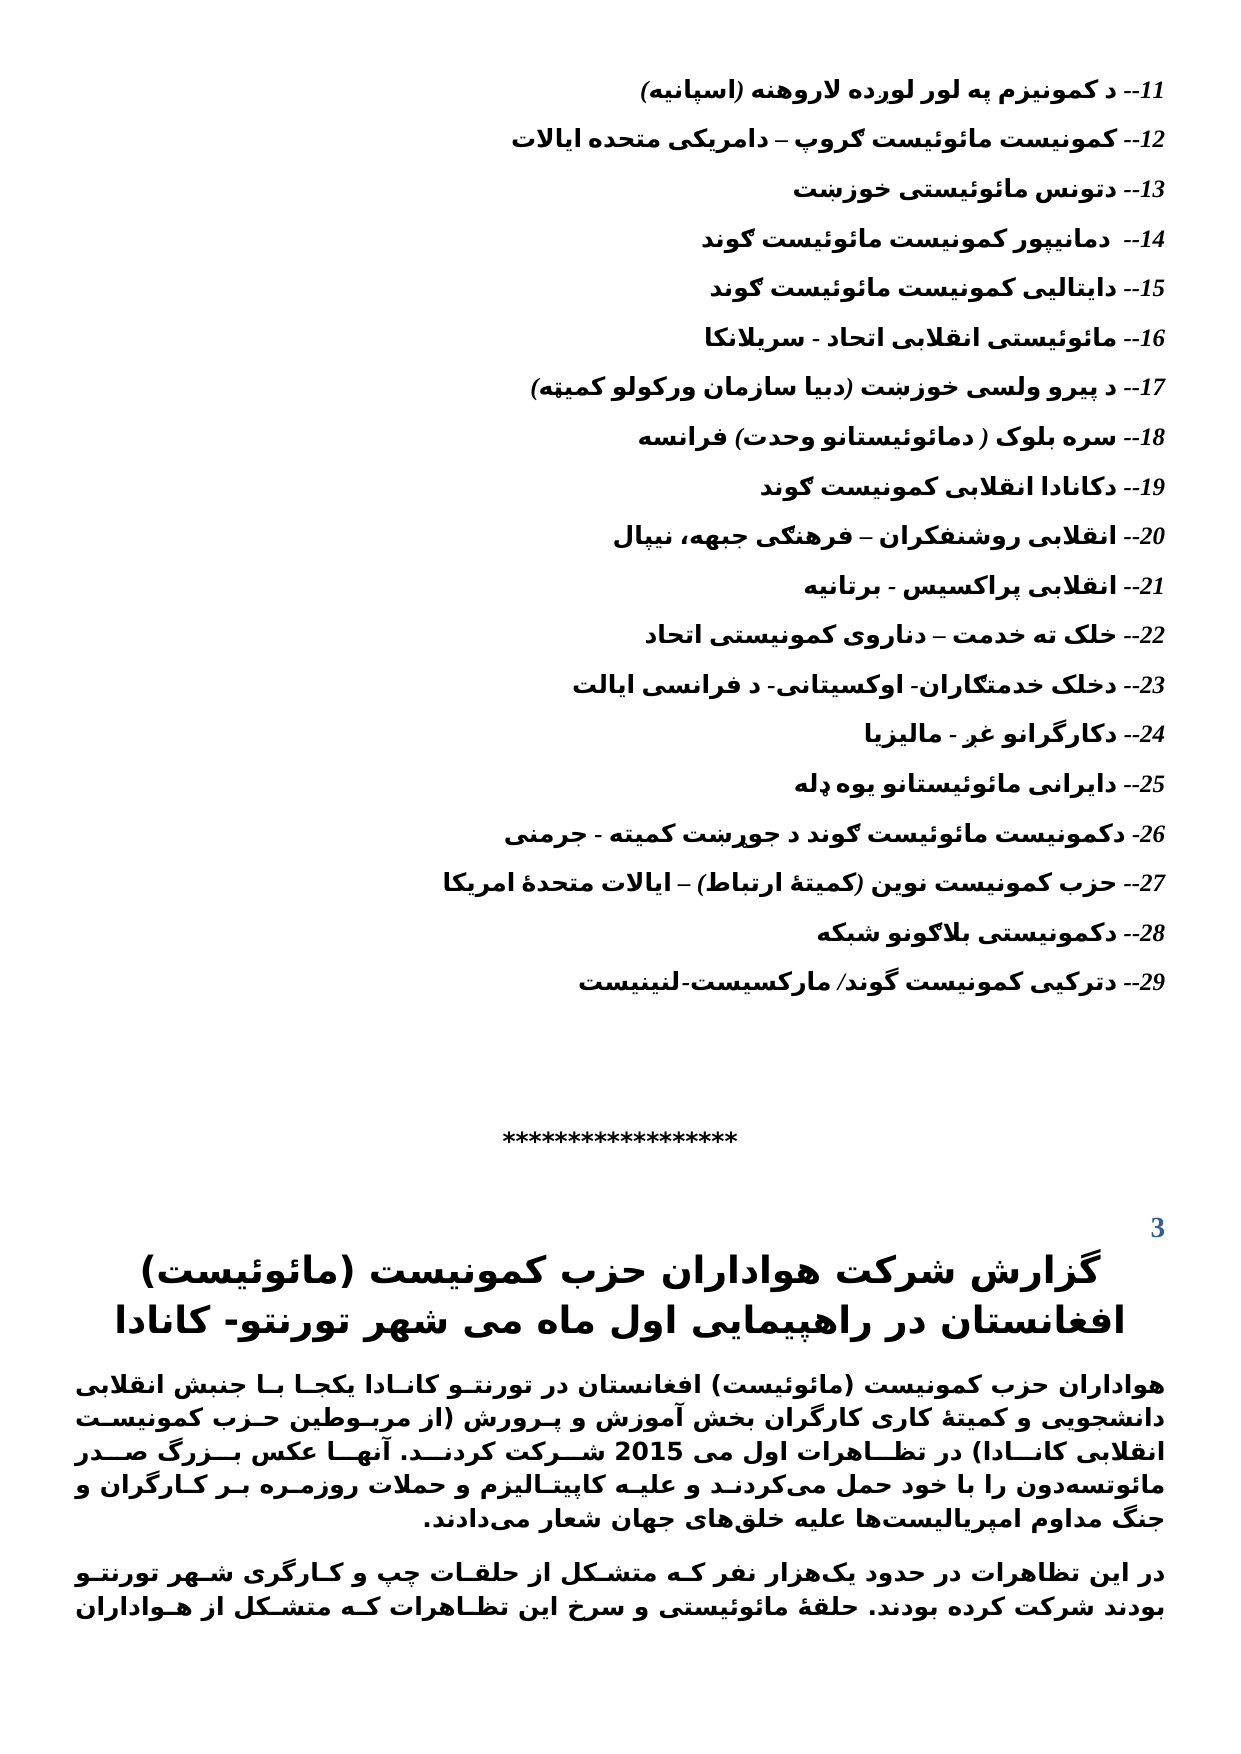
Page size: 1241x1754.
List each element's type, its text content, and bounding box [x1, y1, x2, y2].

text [75, 1558, 1165, 1621]
text 26- دکمونیست مائوئیست ګوند د جوړښت کمیته - جرمنی [75, 819, 1165, 847]
text 12-- کمونیست مائوئیست ګروپ – دامریکی متحده ایالات [75, 124, 1165, 153]
text 28-- دکمونیستی بلاګونو شبکه [75, 918, 1165, 947]
text 29-- دترکیی کمونیست گوند/ مارکسیست- لنینیست [75, 967, 1165, 996]
text 20-- انقلابی روشنفکران – فرهنګی جبهه، نیپال [75, 521, 1165, 550]
text 13-- دتونس مائوئیستی خوزښت [75, 174, 1165, 203]
text 24-- دکارگرانو غږ - مالیزیا [75, 719, 1165, 748]
text 11-- د کمونیزم په لور لوږده لاروهنه (اسپانیه) [75, 75, 1165, 104]
text 14-- دمانیپور کمونیست مائوئیست ګوند [75, 224, 1165, 252]
text 27-- حزب کمونیست نوین (کمیتۀ ارتباط) – ایالات متحدۀ امریکا [75, 868, 1165, 897]
text 25-- دایرانی مائوئیستانو یوه ډله [75, 769, 1165, 798]
text 21-- انقلابی پراکسیس - برتانیه [75, 571, 1165, 599]
text 15-- دایتالیی کمونیست مائوئیست ګوند [75, 273, 1165, 302]
text گزارش شرکت هواداران حزب کمونیست (مائوئیست) افغانستان در راهپیمایی اول ماه می شهر تورنتو- کانادا [75, 1249, 1165, 1343]
text 17-- د پیرو ولسی خوزښت (دبیا سازمان ورکولو کمیټه) [75, 372, 1165, 401]
text هواداران حزب کمونیست (مائوئیست) افغانستان در تورنتو کانادا یکجا با جنبش انقلابی دانشجویی و کمیتۀ کاری کارگران بخش آموزش و پرورش (از مربوطین حزب کمونیست انقلابی کانادا) در تظاهرات اول می 2015 شرکت کردند. آنها عکس بزرگ صدر مائوتسه‌دون را با خود حمل می‌کردند و علیه کاپیتالیزم و حملات روزمره بر کارگران و جنگ مداوم امپریالیست‌ها علیه خلق‌های جهان شعار می‌دادند. [75, 1370, 1165, 1533]
text 19-- دکانادا انقلابی کمونیست ګوند [75, 472, 1165, 500]
text 16-- مائوئیستی انقلابی اتحاد - سریلانکا [75, 323, 1165, 352]
text 22-- خلک ته خدمت – دناروی کمونیستی اتحاد [75, 620, 1165, 649]
text 18-- سره بلوک ( دمائوئیستانو وحدت) فرانسه [75, 422, 1165, 451]
text 23-- دخلک خدمتګاران- اوکسیتانی- د فرانسی ایالت [75, 670, 1165, 699]
text ****************** [75, 1127, 1165, 1156]
subtitle 3 [75, 1210, 1165, 1244]
